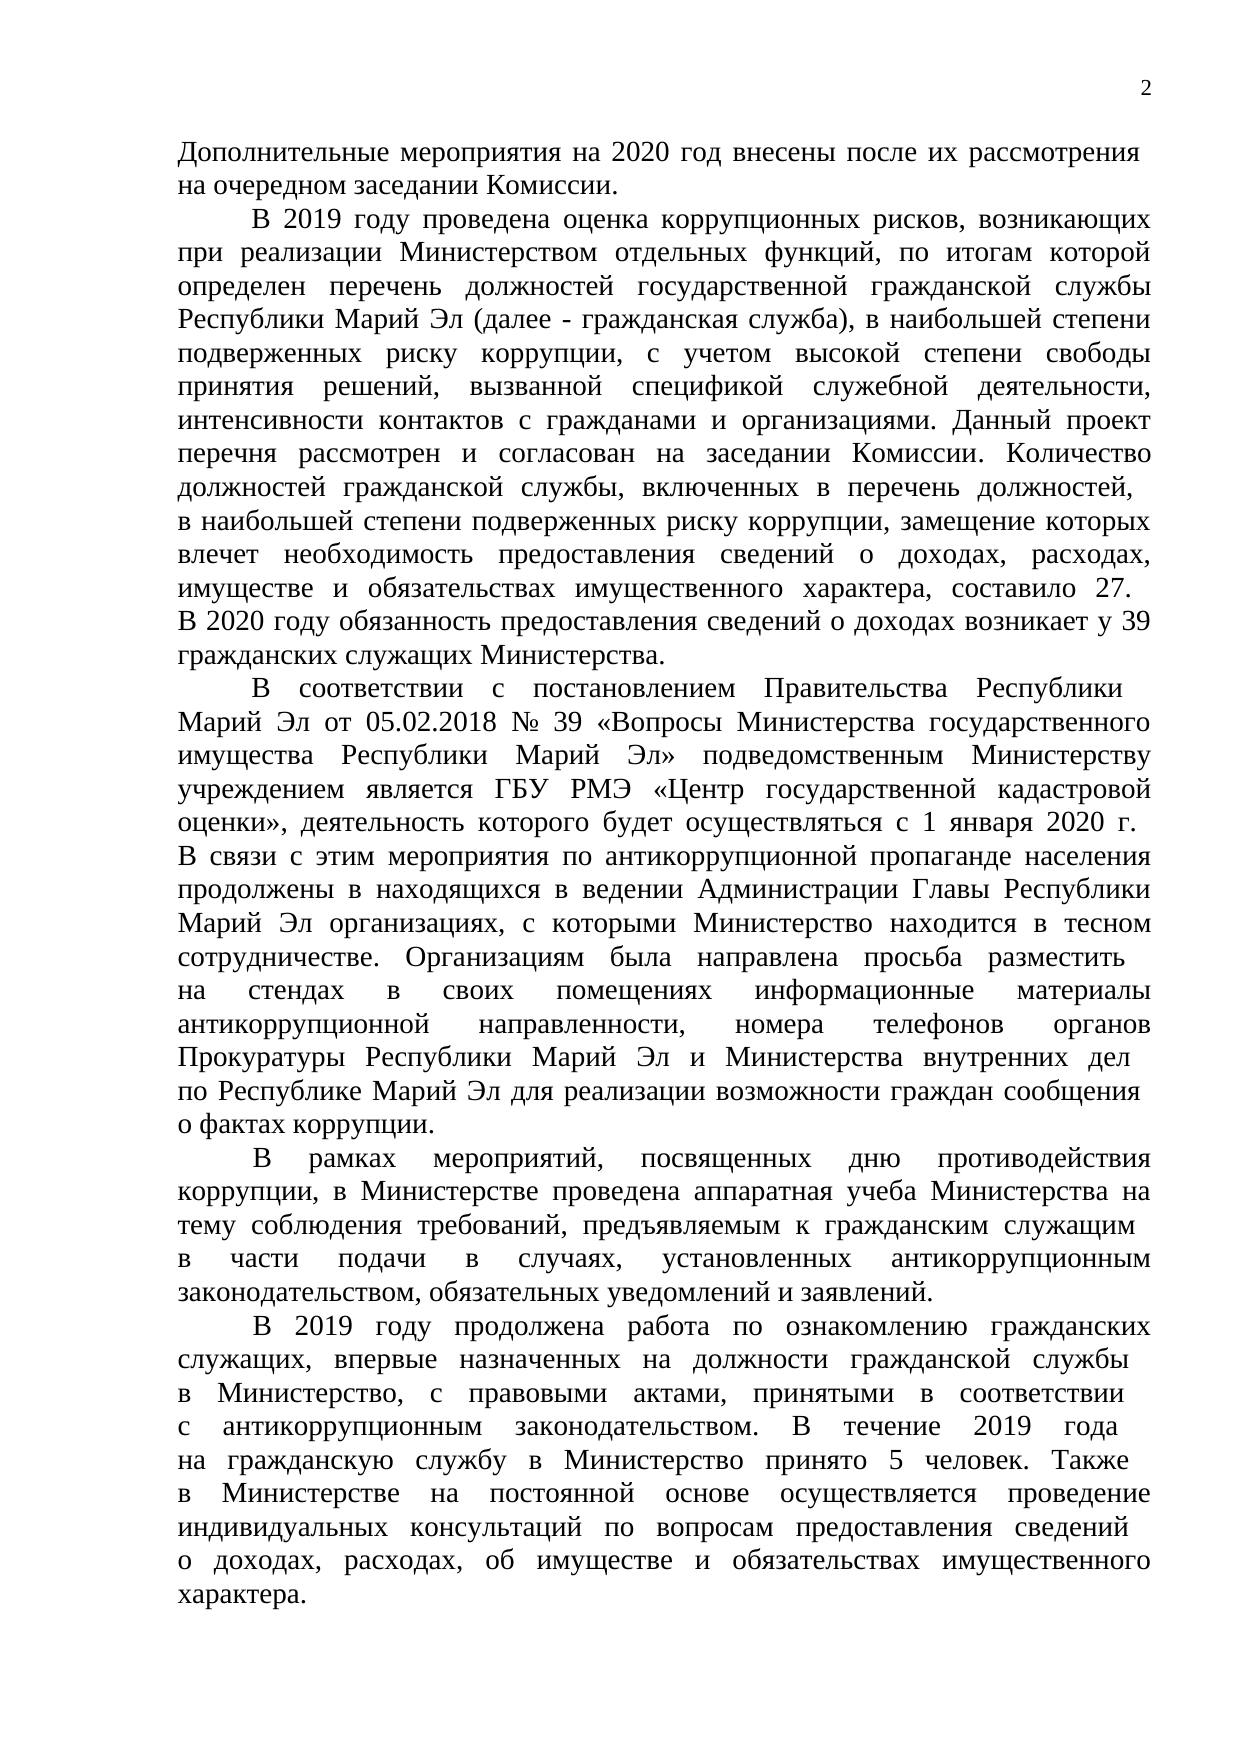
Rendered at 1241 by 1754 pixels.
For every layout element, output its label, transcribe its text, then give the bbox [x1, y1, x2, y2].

list В рамках мероприятий, посвященных дню противодействия коррупции, в Министерстве проведена аппаратная учеба Министерства на тему соблюдения требований, предъявляемым к гражданским служащим в части подачи в случаях, установленных антикоррупционным законодательством, обязательных уведомлений и заявлений. [177, 1140, 1152, 1308]
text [177, 134, 1152, 201]
text В 2019 году проведена оценка коррупционных рисков, возникающих при реализации Министерством отдельных функций, по итогам которой определен перечень должностей государственной гражданской службы Республики Марий Эл (далее - гражданская служба), в наибольшей степени подверженных риску коррупции, с учетом высокой степени свободы принятия решений, вызванной спецификой служебной деятельности, интенсивности контактов с гражданами и организациями. Данный проект перечня рассмотрен и согласован на заседании Комиссии. Количество должностей гражданской службы, включенных в перечень должностей, в наибольшей степени подверженных риску коррупции, замещение которых влечет необходимость предоставления сведений о доходах, расходах, имуществе и обязательствах имущественного характера, составило 27. В 2020 году обязанность предоставления сведений о доходах возникает у 39 гражданских служащих Министерства. [177, 201, 1152, 670]
text В 2019 году продолжена работа по ознакомлению гражданских служащих, впервые назначенных на должности гражданской службы в Министерство, с правовыми актами, принятыми в соответствии с антикоррупционным законодательством. В течение 2019 года на гражданскую службу в Министерство принято 5 человек. Также в Министерстве на постоянной основе осуществляется проведение индивидуальных консультаций по вопросам предоставления сведений о доходах, расходах, об имуществе и обязательствах имущественного характера. [177, 1308, 1152, 1609]
text В соответствии с постановлением Правительства Республики Марий Эл от 05.02.2018 № 39 «Вопросы Министерства государственного имущества Республики Марий Эл» подведомственным Министерству учреждением является ГБУ РМЭ «Центр государственной кадастровой оценки», деятельность которого будет осуществляться с 1 января 2020 г. В связи с этим мероприятия по антикоррупционной пропаганде населения продолжены в находящихся в ведении Администрации Главы Республики Марий Эл организациях, с которыми Министерство находится в тесном сотрудничестве. Организациям была направлена просьба разместить на стендах в своих помещениях информационные материалы антикоррупционной направленности, номера телефонов органов Прокуратуры Республики Марий Эл и Министерства внутренних дел по Республике Марий Эл для реализации возможности граждан сообщения о фактах коррупции. [177, 670, 1152, 1140]
